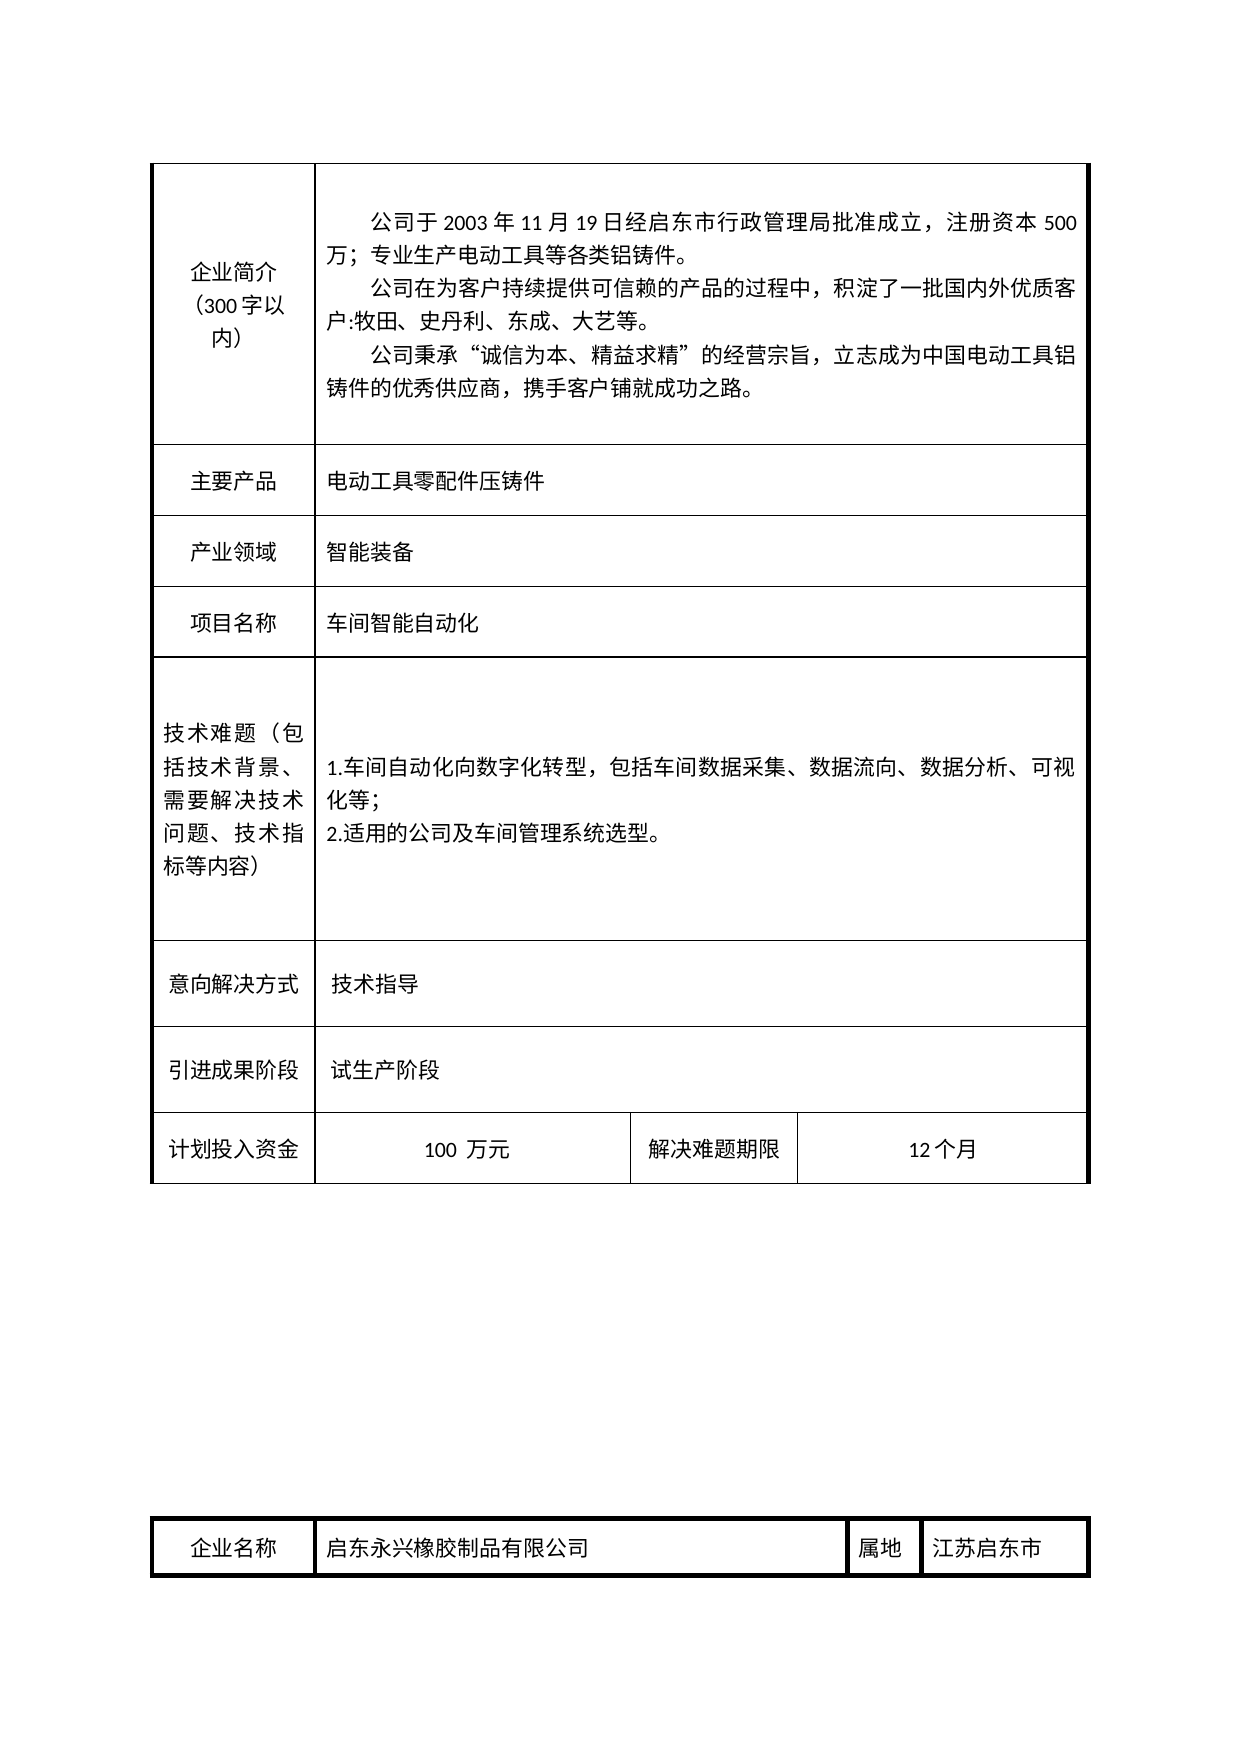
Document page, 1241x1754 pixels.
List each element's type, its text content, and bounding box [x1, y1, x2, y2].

table_cell 1.车间自动化向数字化转型，包括车间数据采集、数据流向、数据分析、可视化等； 2.适用的公司及车间管理系统选型。 [316, 658, 1086, 940]
table_cell 解决难题期限 [631, 1113, 797, 1183]
table_cell 产业领域 [154, 516, 314, 586]
table_header 启东永兴橡胶制品有限公司 [317, 1521, 845, 1573]
table_cell 主要产品 [154, 445, 314, 515]
table_cell 计划投入资金 [154, 1113, 314, 1183]
table_header 属地 [850, 1521, 919, 1573]
table_cell 12个月 [798, 1113, 1086, 1183]
table_cell 技术难题（包括技术背景、需要解决技术问题、技术指标等内容） [154, 658, 314, 940]
table_cell 试生产阶段 [316, 1027, 1086, 1112]
table_cell 项目名称 [154, 587, 314, 656]
table_header 江苏启东市 [924, 1521, 1086, 1573]
table_cell 企业简介 （300字以内） [154, 164, 314, 444]
table_cell 车间智能自动化 [316, 587, 1086, 656]
table_cell 意向解决方式 [154, 941, 314, 1026]
table_cell 技术指导 [316, 941, 1086, 1026]
table_cell 智能装备 [316, 516, 1086, 586]
table_cell 电动工具零配件压铸件 [316, 445, 1086, 515]
table_cell 引进成果阶段 [154, 1027, 314, 1112]
table_cell 公司于2003年11月19日经启东市行政管理局批准成立，注册资本500万；专业生产电动工具等各类铝铸件。 公司在为客户持续提供可信赖的产品的过程中，积淀了一批国内外优质客户:牧田、史丹利、东成、大艺等。 公司秉承“诚信为本、精益求精”的经营宗旨，立志成为中国电动工具铝铸件的优秀供应商，携手客户铺就成功之路。 [316, 164, 1086, 444]
table_cell 100 万元 [316, 1113, 630, 1183]
table_header 企业名称 [154, 1521, 313, 1573]
